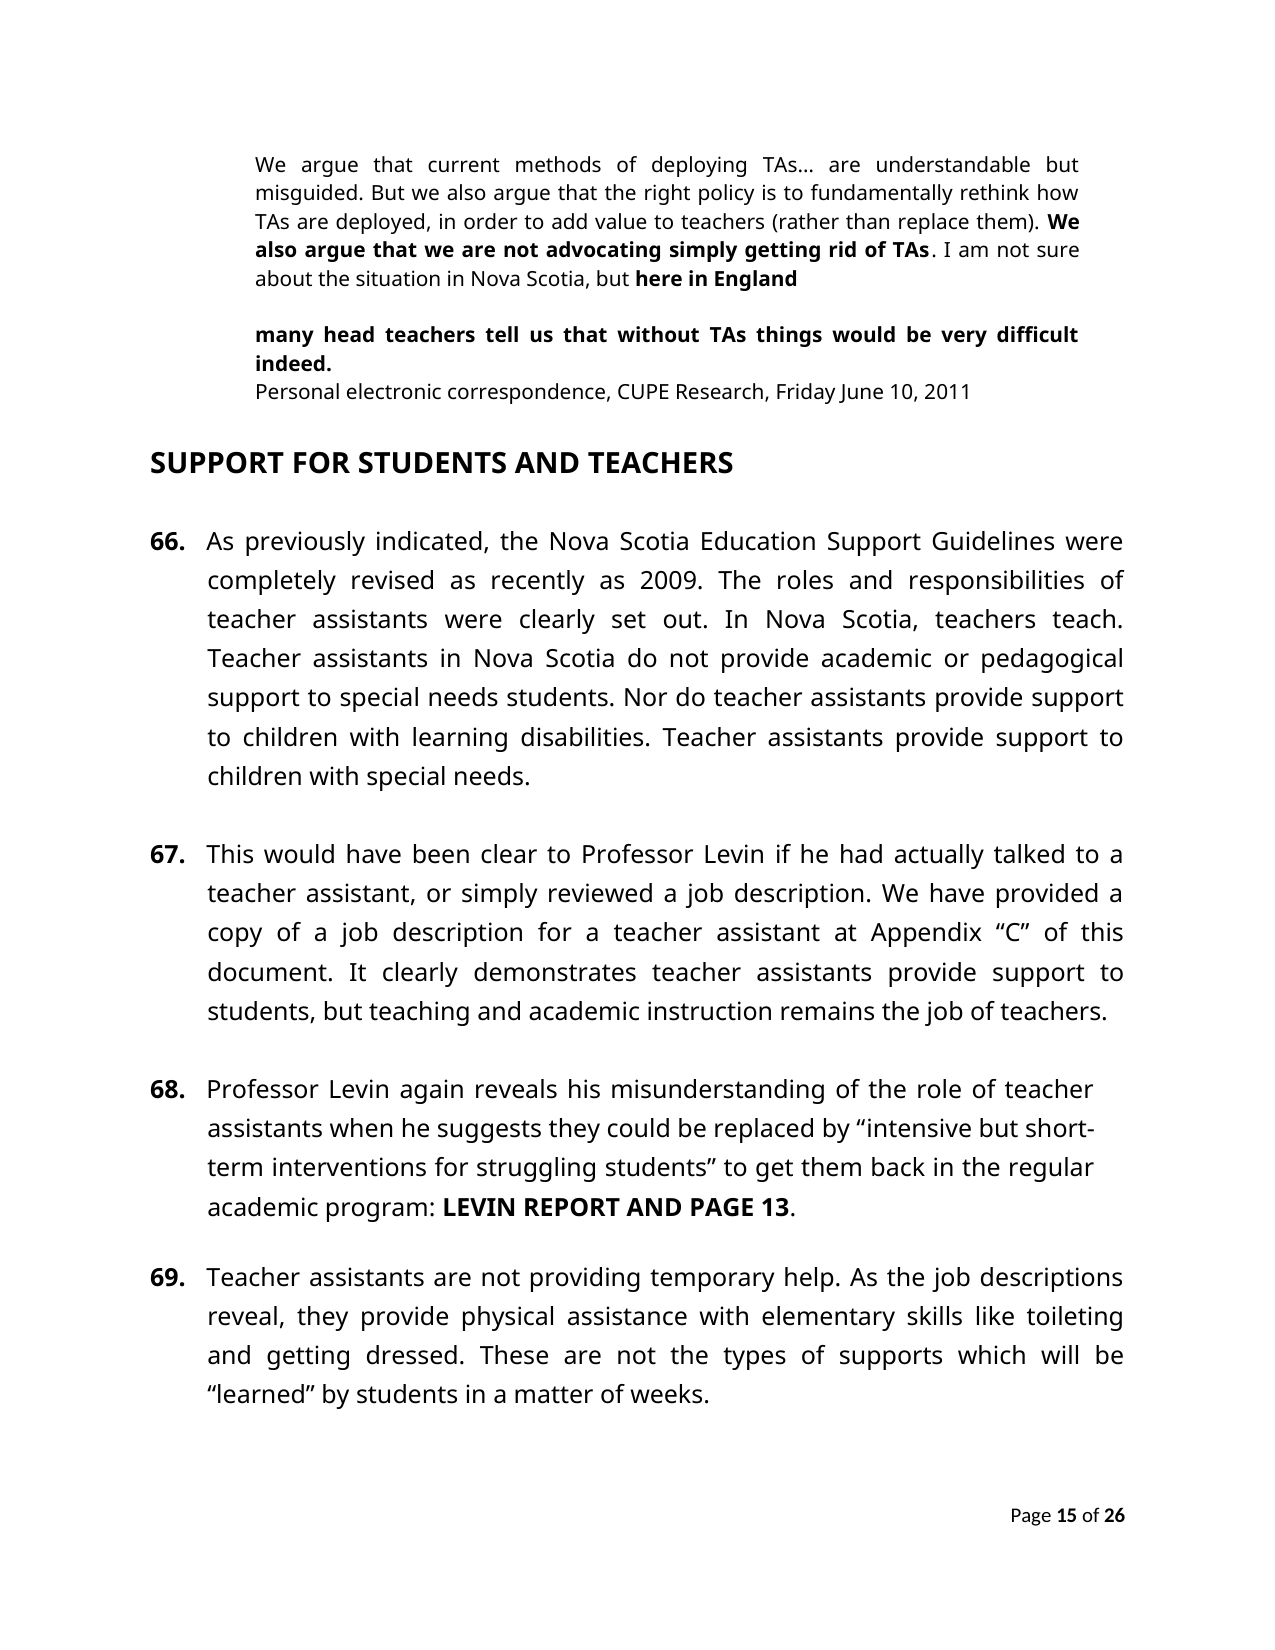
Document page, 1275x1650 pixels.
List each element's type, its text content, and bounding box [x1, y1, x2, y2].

list Teacher assistants are not providing temporary help. As the job descriptions reveal, they provide physical assistance with elementary skills like toileting and getting dressed. These are not the types of supports which will be “learned” by students in a matter of weeks. [150, 1260, 1125, 1411]
list Professor Levin again reveals his misunderstanding of the role of teacher assistants when he suggests they could be replaced by “intensive but short-term interventions for struggling students” to get them back in the regular academic program: LEVIN REPORT AND PAGE 13. [150, 1072, 1095, 1223]
text Personal electronic correspondence, CUPE Research, Friday June 10, 2011 [255, 377, 1080, 406]
list This would have been clear to Professor Levin if he had actually talked to a teacher assistant, or simply reviewed a job description. We have provided a copy of a job description for a teacher assistant at Appendix “C” of this document. It clearly demonstrates teacher assistants provide support to students, but teaching and academic instruction remains the job of teachers. [150, 837, 1125, 1027]
text We argue that current methods of deploying TAs… are understandable but misguided. But we also argue that the right policy is to fundamentally rethink how TAs are deployed, in order to add value to teachers (rather than replace them). We also argue that we are not advocating simply getting rid of TAs. I am not sure about the situation in Nova Scotia, but here in England [255, 150, 1080, 292]
list SUPPORT FOR STUDENTS AND TEACHERS [150, 442, 1125, 482]
text many head teachers tell us that without TAs things would be very difficult indeed. [255, 321, 1080, 377]
list As previously indicated, the Nova Scotia Education Support Guidelines were completely revised as recently as 2009. The roles and responsibilities of teacher assistants were clearly set out. In Nova Scotia, teachers teach. Teacher assistants in Nova Scotia do not provide academic or pedagogical support to special needs students. Nor do teacher assistants provide support to children with learning disabilities. Teacher assistants provide support to children with special needs. [150, 523, 1125, 792]
